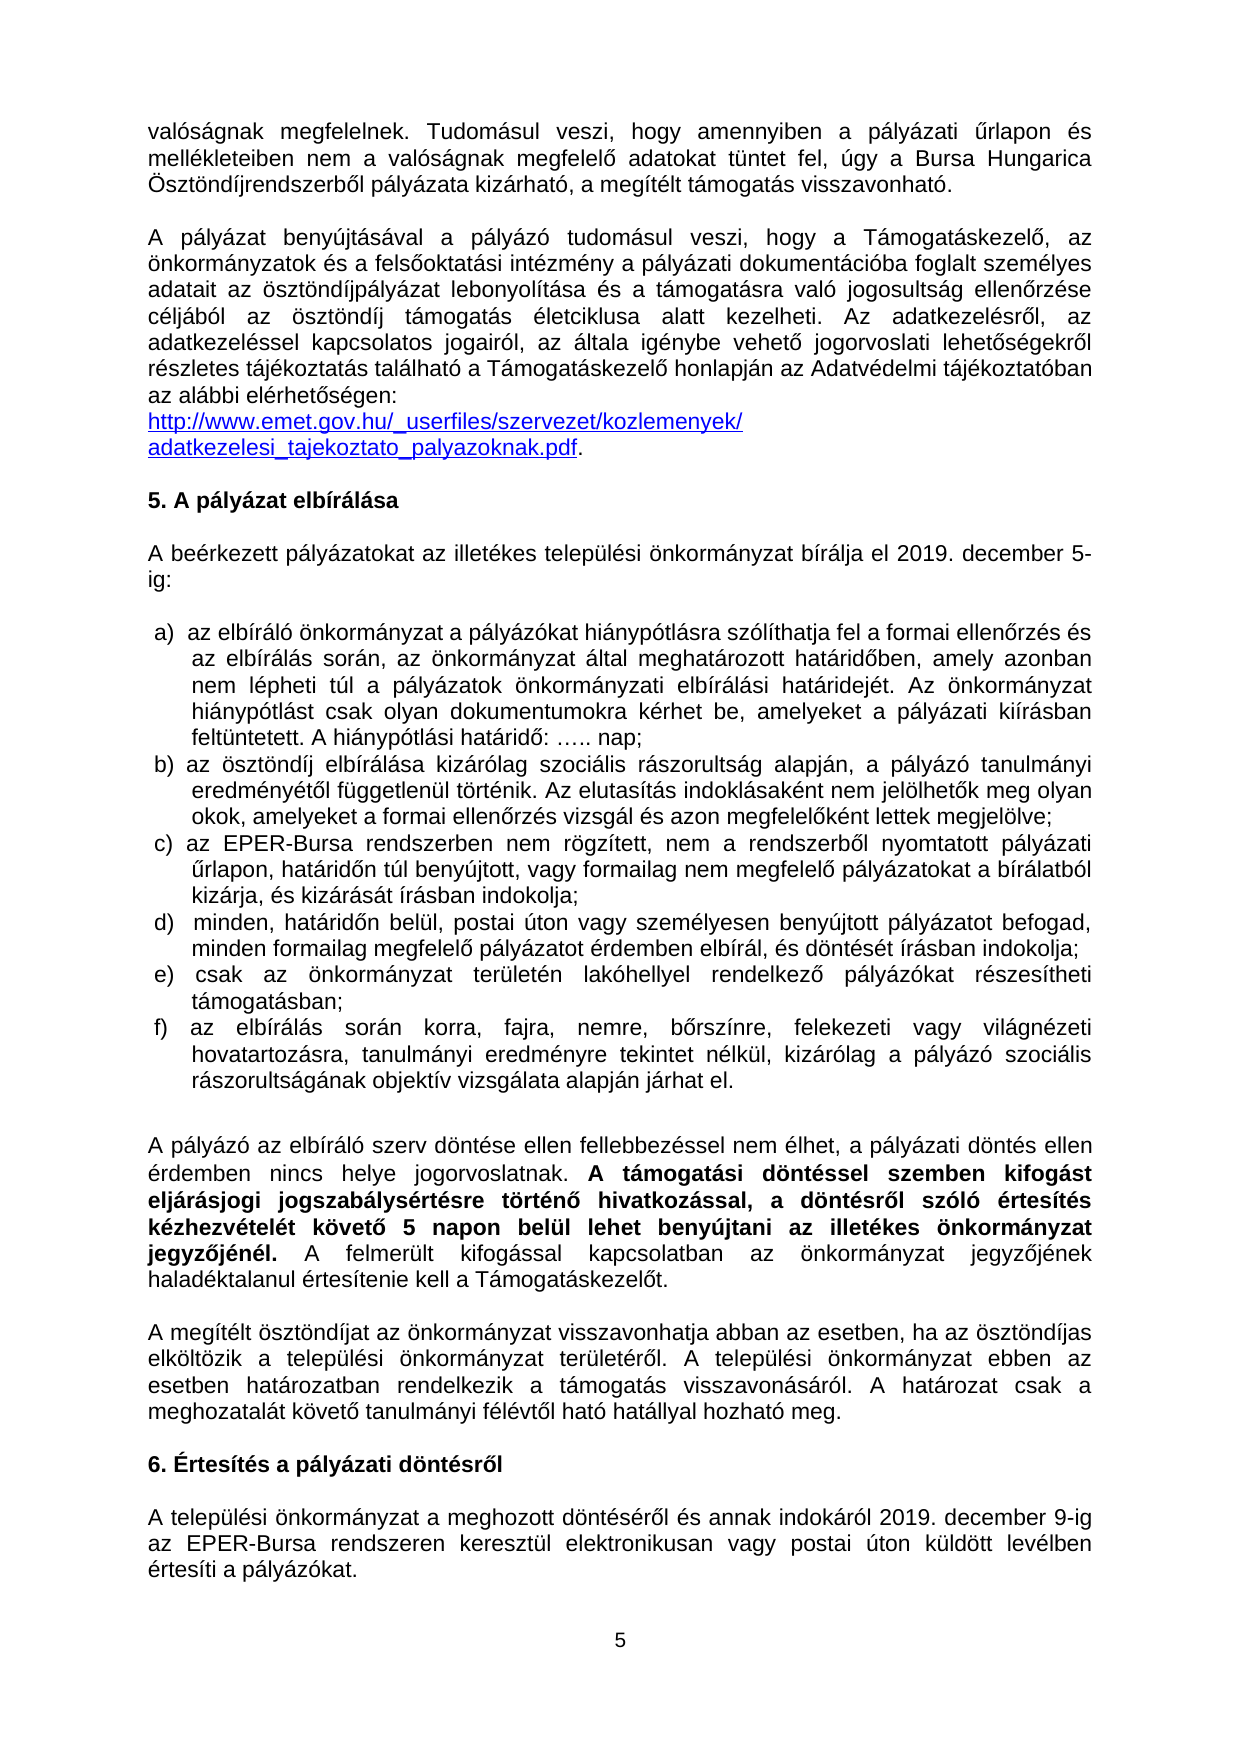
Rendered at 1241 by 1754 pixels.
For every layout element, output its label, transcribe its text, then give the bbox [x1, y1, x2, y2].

text f) az elbírálás során korra, fajra, nemre, bőrszínre, felekezeti vagy világnézeti hovatartozásra, tanulmányi eredményre tekintet nélkül, kizárólag a pályázó szociális rászorultságának objektív vizsgálata alapján járhat el. [154, 1014, 1092, 1093]
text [148, 118, 1092, 197]
text A pályázó az elbíráló szerv döntése ellen fellebbezéssel nem élhet, a pályázati döntés ellen érdemben nincs helye jogorvoslatnak. A támogatási döntéssel szemben kifogást eljárásjogi jogszabálysértésre történő hivatkozással, a döntésről szóló értesítés kézhezvételét követő 5 napon belül lehet benyújtani az illetékes önkormányzat jegyzőjénél. A felmerült kifogással kapcsolatban az önkormányzat jegyzőjének haladéktalanul értesítenie kell a Támogatáskezelőt. [148, 1132, 1092, 1293]
text b) az ösztöndíj elbírálása kizárólag szociális rászorultság alapján, a pályázó tanulmányi eredményétől függetlenül történik. Az elutasítás indoklásaként nem jelölhetők meg olyan okok, amelyeket a formai ellenőrzés vizsgál és azon megfelelőként lettek megjelölve; [154, 751, 1092, 830]
text http://www.emet.gov.hu/_userfiles/szervezet/kozlemenyek/adatkezelesi_tajekoztato_palyazoknak.pdf. [148, 408, 1092, 461]
text A beérkezett pályázatokat az illetékes települési önkormányzat bírálja el 2019. december 5-ig: [148, 540, 1092, 592]
text d) minden, határidőn belül, postai úton vagy személyesen benyújtott pályázatot befogad, minden formailag megfelelő pályázatot érdemben elbírál, és döntését írásban indokolja; [154, 909, 1092, 961]
text 5. A pályázat elbírálása [148, 487, 1092, 513]
text e) csak az önkormányzat területén lakóhellyel rendelkező pályázókat részesítheti támogatásban; [154, 961, 1092, 1014]
text A pályázat benyújtásával a pályázó tudomásul veszi, hogy a Támogatáskezelő, az önkormányzatok és a felsőoktatási intézmény a pályázati dokumentációba foglalt személyes adatait az ösztöndíjpályázat lebonyolítása és a támogatásra való jogosultság ellenőrzése céljából az ösztöndíj támogatás életciklusa alatt kezelheti. Az adatkezelésről, az adatkezeléssel kapcsolatos jogairól, az általa igénybe vehető jogorvoslati lehetőségekről részletes tájékoztatás található a Támogatáskezelő honlapján az Adatvédelmi tájékoztatóban az alábbi elérhetőségen: [148, 223, 1092, 408]
text c) az EPER-Bursa rendszerben nem rögzített, nem a rendszerből nyomtatott pályázati űrlapon, határidőn túl benyújtott, vagy formailag nem megfelelő pályázatokat a bírálatból kizárja, és kizárását írásban indokolja; [154, 830, 1092, 909]
text 6. Értesítés a pályázati döntésről [148, 1451, 1092, 1477]
text a) az elbíráló önkormányzat a pályázókat hiánypótlásra szólíthatja fel a formai ellenőrzés és az elbírálás során, az önkormányzat által meghatározott határidőben, amely azonban nem lépheti túl a pályázatok önkormányzati elbírálási határidejét. Az önkormányzat hiánypótlást csak olyan dokumentumokra kérhet be, amelyeket a pályázati kiírásban feltüntetett. A hiánypótlási határidő: ….. nap; [154, 619, 1092, 751]
text A települési önkormányzat a meghozott döntéséről és annak indokáról 2019. december 9-ig az EPER-Bursa rendszeren keresztül elektronikusan vagy postai úton küldött levélben értesíti a pályázókat. [148, 1503, 1092, 1582]
text A megítélt ösztöndíjat az önkormányzat visszavonhatja abban az esetben, ha az ösztöndíjas elköltözik a települési önkormányzat területéről. A települési önkormányzat ebben az esetben határozatban rendelkezik a támogatás visszavonásáról. A határozat csak a meghozatalát követő tanulmányi félévtől ható hatállyal hozható meg. [148, 1319, 1092, 1424]
